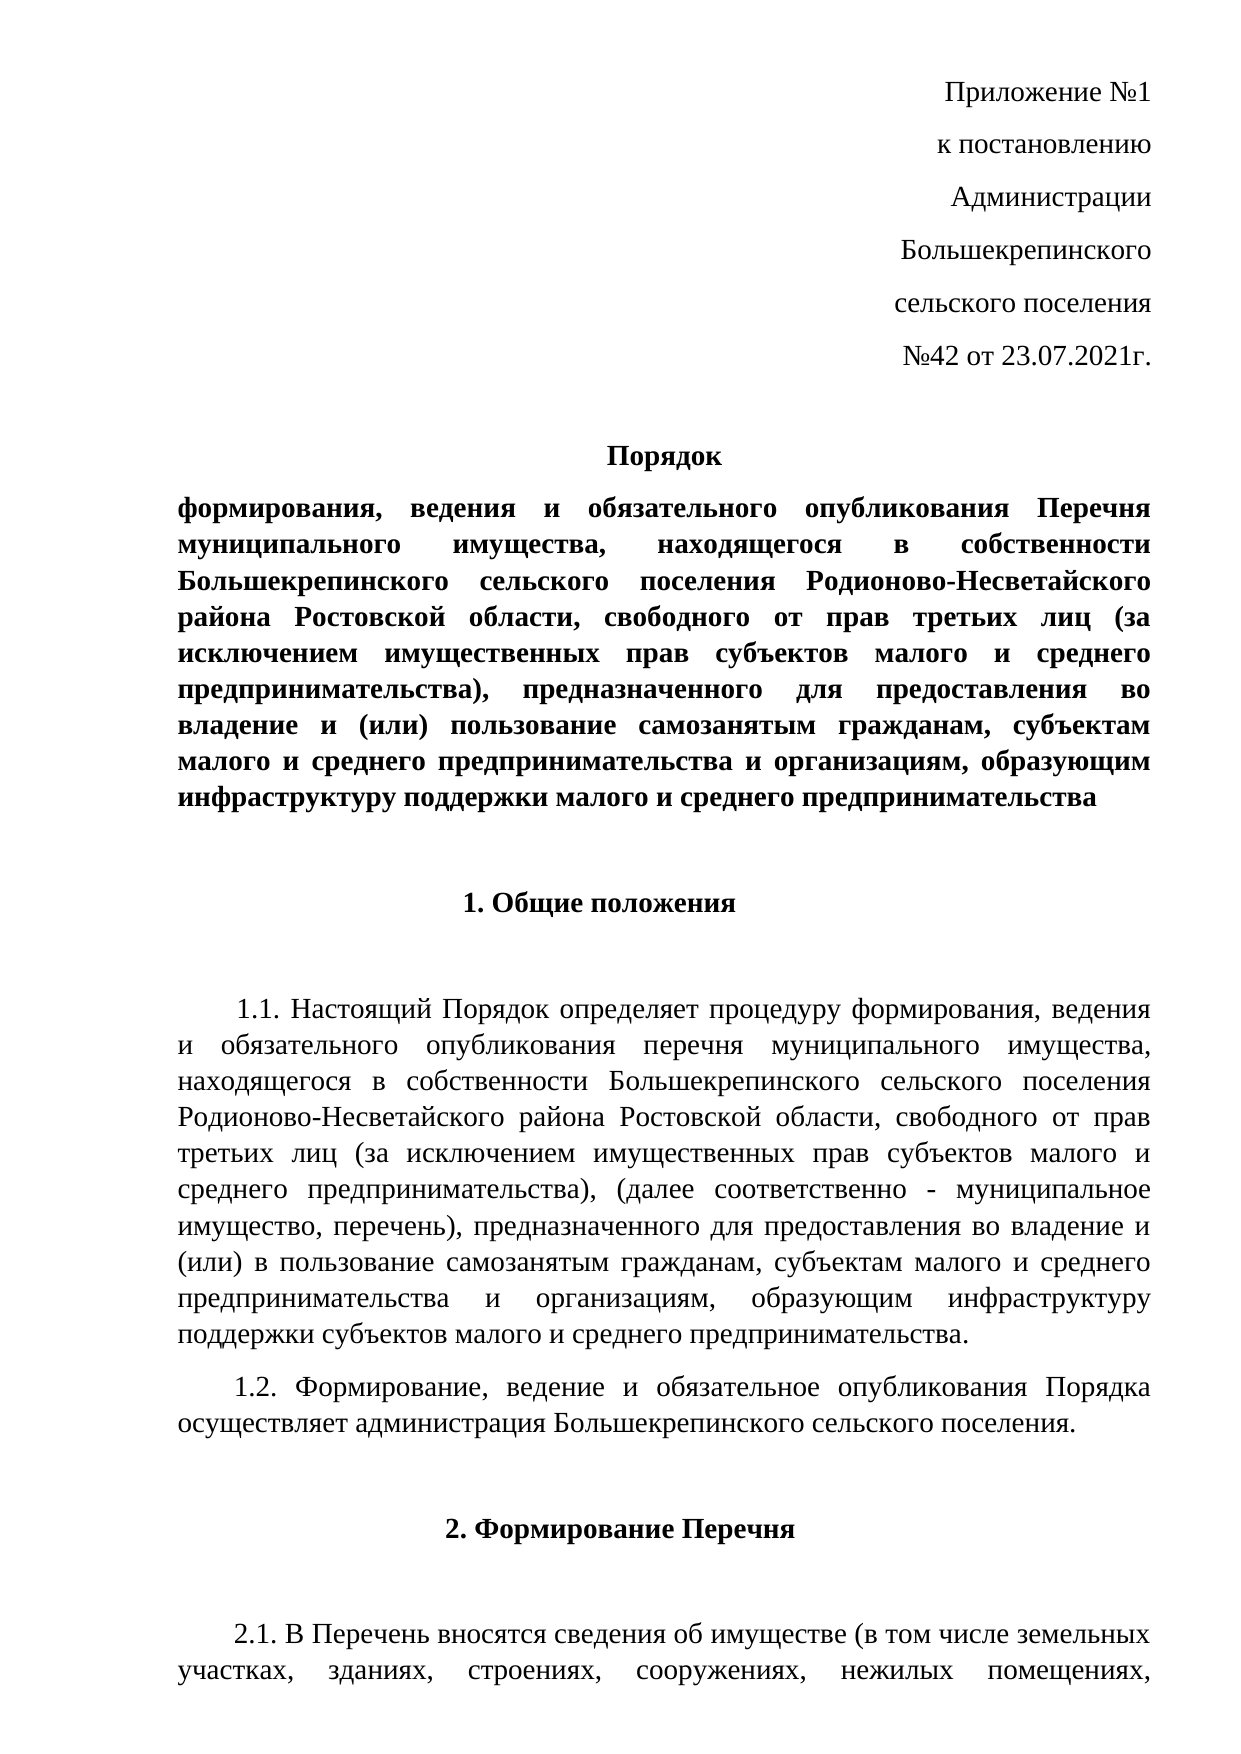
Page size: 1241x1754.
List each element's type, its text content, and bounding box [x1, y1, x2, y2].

text 2. Формирование Перечня [177, 1511, 1152, 1544]
text Большекрепинского [177, 232, 1152, 266]
text к постановлению [177, 127, 1152, 160]
text 1.1. Настоящий Порядок определяет процедуру формирования, ведения и обязательного опубликования перечня муниципального имущества, находящегося в собственности Большекрепинского сельского поселения Родионово-Несветайского района Ростовской области, свободного от прав третьих лиц (за исключением имущественных прав субъектов малого и среднего предпринимательства), (далее соответственно - муниципальное имущество, перечень), предназначенного для предоставления во владение и (или) в пользование самозанятым гражданам, субъектам малого и среднего предпринимательства и организациям, образующим инфраструктуру поддержки субъектов малого и среднего предпринимательства. [177, 991, 1152, 1350]
text Порядок [177, 438, 1152, 471]
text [177, 1616, 1152, 1686]
text 1.2. Формирование, ведение и обязательное опубликования Порядка осуществляет администрация Большекрепинского сельского поселения. [177, 1369, 1152, 1439]
text 1. Общие положения [177, 885, 1152, 919]
text Администрации [177, 179, 1152, 213]
text №42 от 23.07.2021г. [177, 338, 1152, 371]
text формирования, ведения и обязательного опубликования Перечня муниципального имущества, находящегося в собственности Большекрепинского сельского поселения Родионово-Несветайского района Ростовской области, свободного от прав третьих лиц (за исключением имущественных прав субъектов малого и среднего предпринимательства), предназначенного для предоставления во владение и (или) пользование самозанятым гражданам, субъектам малого и среднего предпринимательства и организациям, образующим инфраструктуру поддержки малого и среднего предпринимательства [177, 490, 1152, 813]
text Приложение №1 [177, 74, 1152, 107]
text сельского поселения [177, 285, 1152, 319]
